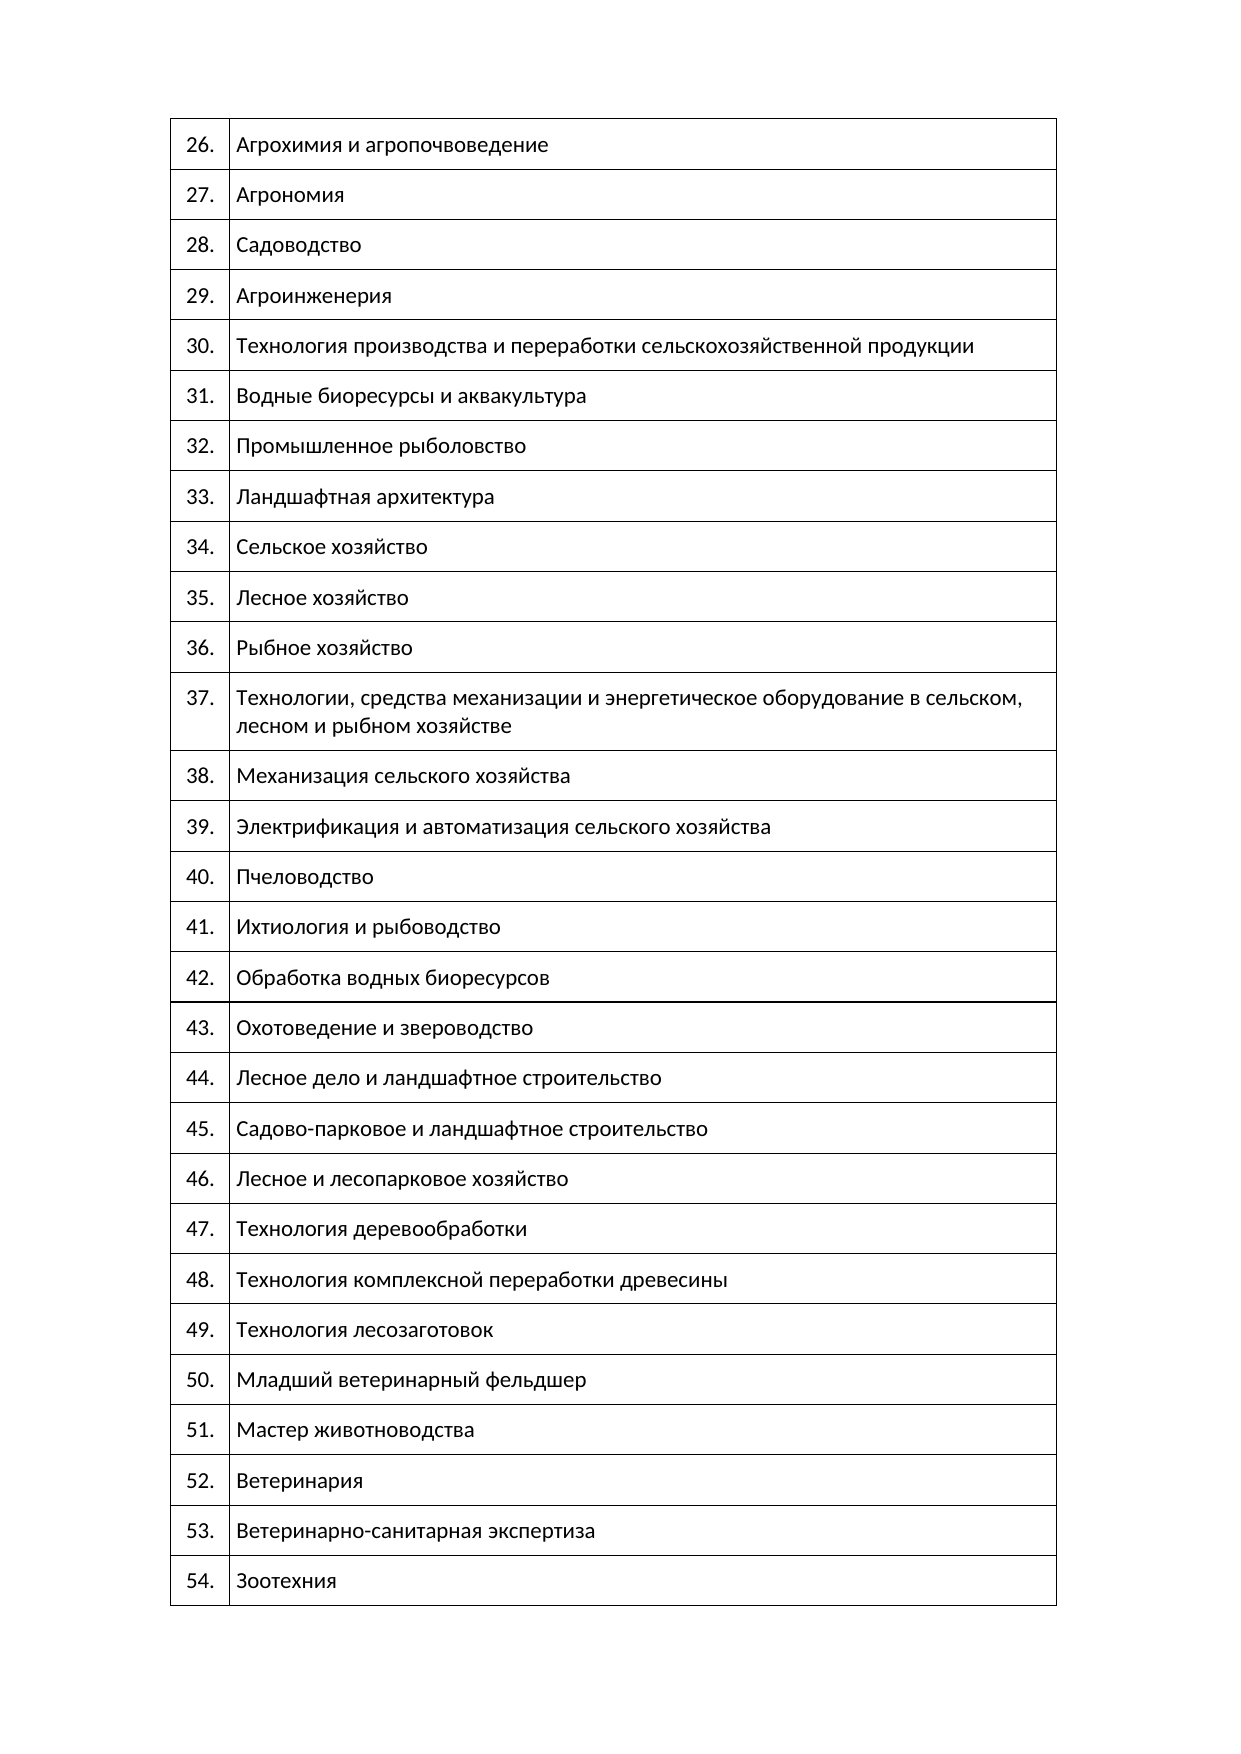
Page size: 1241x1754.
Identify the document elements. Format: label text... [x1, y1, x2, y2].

table_cell 29. [171, 270, 229, 319]
table_cell Младший ветеринарный фельдшер [230, 1355, 1056, 1404]
table_cell Охотоведение и звероводство [230, 1003, 1056, 1052]
table_cell 49. [171, 1304, 229, 1354]
table_cell 45. [171, 1103, 229, 1152]
table_cell 47. [171, 1204, 229, 1253]
table_cell Ихтиология и рыбоводство [230, 902, 1056, 951]
table_cell 33. [171, 471, 229, 521]
table_cell Технология комплексной переработки древесины [230, 1254, 1056, 1303]
table_cell 48. [171, 1254, 229, 1303]
table_cell 35. [171, 572, 229, 621]
table_cell Механизация сельского хозяйства [230, 751, 1056, 800]
table_cell 37. [171, 673, 229, 750]
table_cell Лесное хозяйство [230, 572, 1056, 621]
table_cell 27. [171, 170, 229, 219]
table_cell 36. [171, 622, 229, 672]
table_cell 40. [171, 852, 229, 901]
table_cell Зоотехния [230, 1556, 1056, 1605]
table_cell Лесное дело и ландшафтное строительство [230, 1053, 1056, 1102]
table_cell Садово-парковое и ландшафтное строительство [230, 1103, 1056, 1152]
table_cell Ветеринария [230, 1455, 1056, 1504]
table_cell 54. [171, 1556, 229, 1605]
table_cell Сельское хозяйство [230, 522, 1056, 571]
table_cell Водные биоресурсы и аквакультура [230, 371, 1056, 420]
table_cell Технология деревообработки [230, 1204, 1056, 1253]
table_cell 34. [171, 522, 229, 571]
table_cell Промышленное рыболовство [230, 421, 1056, 470]
table_cell Пчеловодство [230, 852, 1056, 901]
table_cell Агроинженерия [230, 270, 1056, 319]
table_cell 26. [171, 119, 229, 168]
table_cell Технология производства и переработки сельскохозяйственной продукции [230, 320, 1056, 370]
table_cell Обработка водных биоресурсов [230, 952, 1056, 1001]
table_cell Мастер животноводства [230, 1405, 1056, 1454]
table_cell 46. [171, 1154, 229, 1203]
table_cell Агрономия [230, 170, 1056, 219]
table_cell 38. [171, 751, 229, 800]
table_cell 52. [171, 1455, 229, 1504]
table_cell 43. [171, 1003, 229, 1052]
table_cell Рыбное хозяйство [230, 622, 1056, 672]
table_cell 39. [171, 801, 229, 851]
table_cell Ландшафтная архитектура [230, 471, 1056, 521]
table_cell Электрификация и автоматизация сельского хозяйства [230, 801, 1056, 851]
table_cell Лесное и лесопарковое хозяйство [230, 1154, 1056, 1203]
table_cell 50. [171, 1355, 229, 1404]
table_cell Агрохимия и агропочвоведение [230, 119, 1056, 168]
table_cell Ветеринарно-санитарная экспертиза [230, 1506, 1056, 1555]
table_cell Технология лесозаготовок [230, 1304, 1056, 1354]
table_cell 32. [171, 421, 229, 470]
table_cell 28. [171, 220, 229, 269]
table_cell Технологии, средства механизации и энергетическое оборудование в сельском, лесном и рыбном хозяйстве [230, 673, 1056, 750]
table_cell 42. [171, 952, 229, 1001]
table_cell 30. [171, 320, 229, 370]
table_cell 41. [171, 902, 229, 951]
table_cell Садоводство [230, 220, 1056, 269]
table_cell 51. [171, 1405, 229, 1454]
table_cell 53. [171, 1506, 229, 1555]
table_cell 31. [171, 371, 229, 420]
table_cell 44. [171, 1053, 229, 1102]
